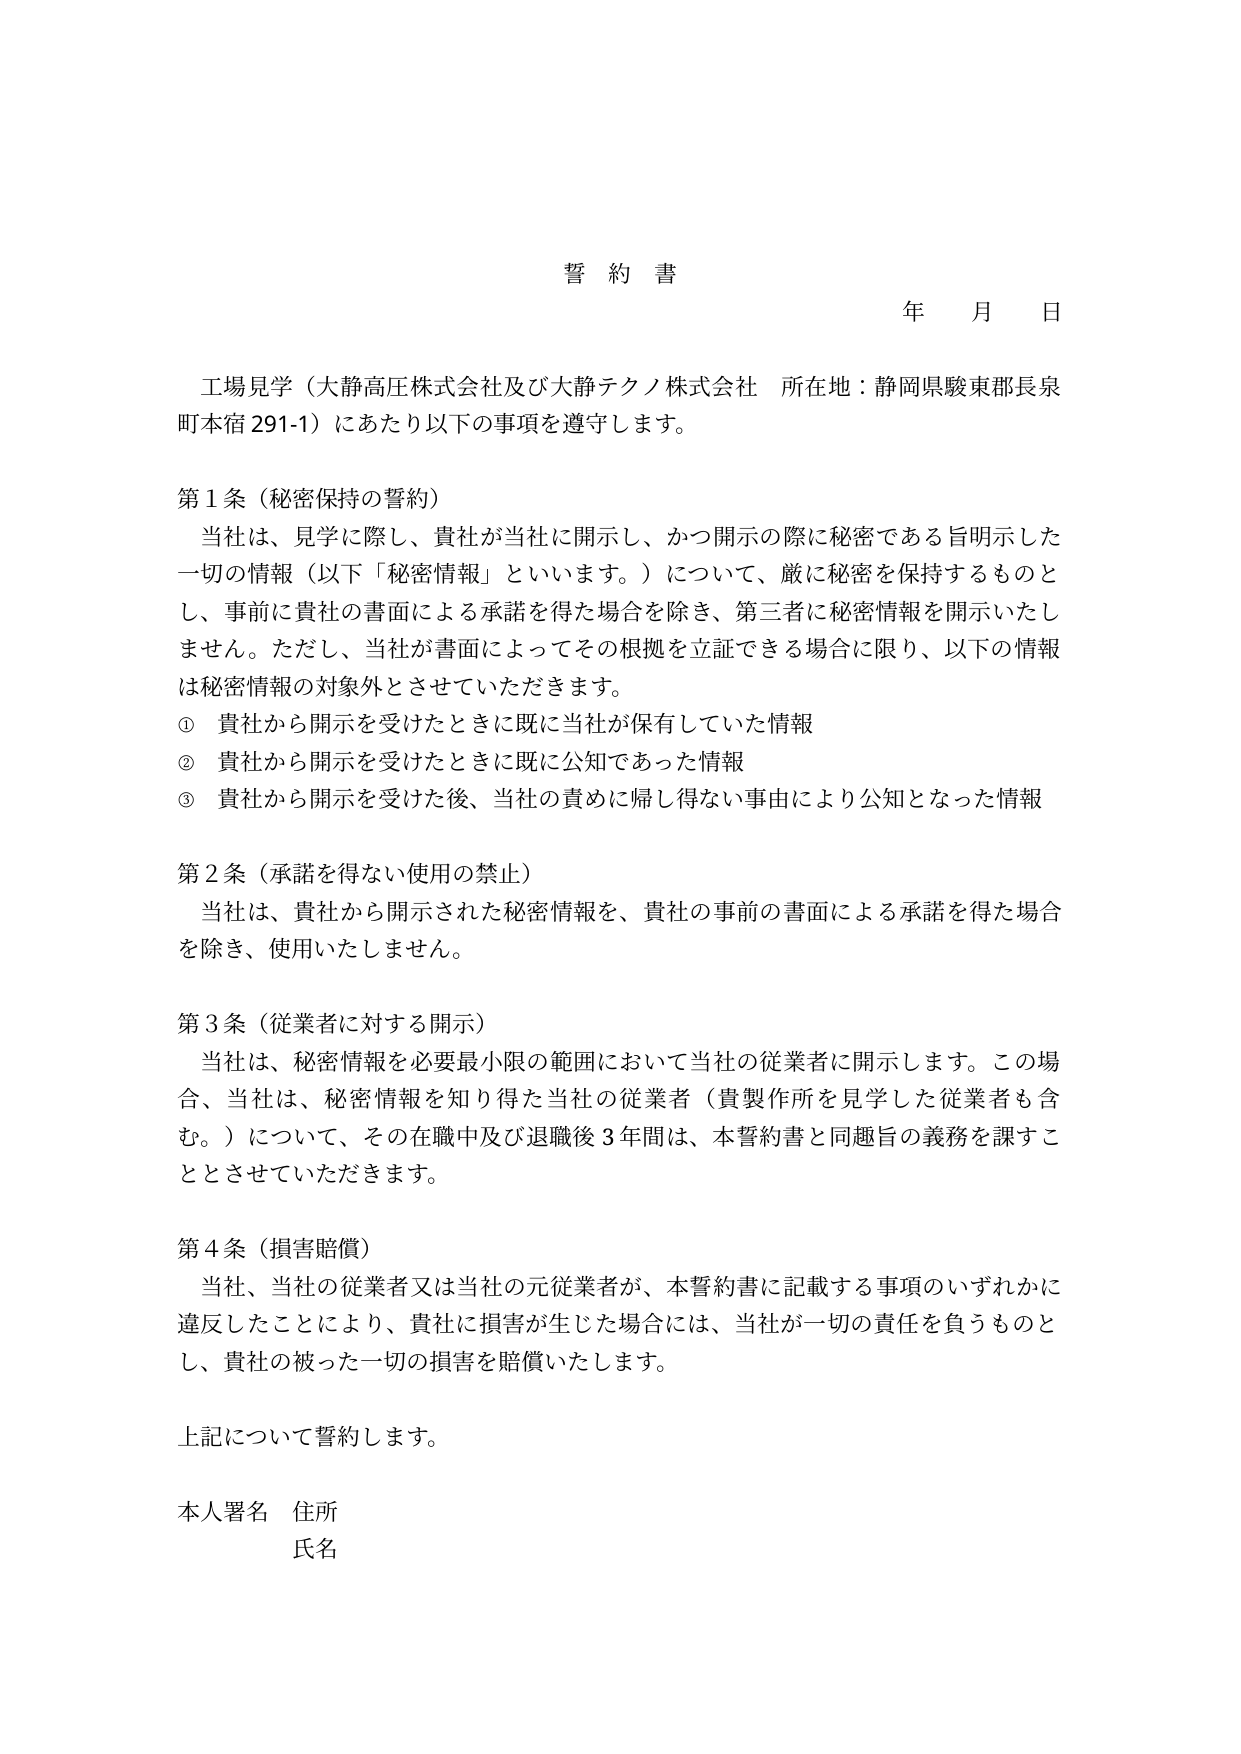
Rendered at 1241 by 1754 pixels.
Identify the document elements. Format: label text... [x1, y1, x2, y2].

text 当社は、貴社から開示された秘密情報を、貴社の事前の書面による承諾を得た場合を除き、使用いたしません。 [177, 892, 1063, 967]
text 第４条（損害賠償） [177, 1229, 1063, 1267]
text 第３条（従業者に対する開示） [177, 1004, 1063, 1042]
text 第１条（秘密保持の誓約） [177, 479, 1063, 517]
text ② 貴社から開示を受けたときに既に公知であった情報 [177, 742, 1063, 779]
text 氏名 [177, 1529, 1063, 1567]
text 当社、当社の従業者又は当社の元従業者が、本誓約書に記載する事項のいずれかに違反したことにより、貴社に損害が生じた場合には、当社が一切の責任を負うものとし、貴社の被った一切の損害を賠償いたします。 [177, 1267, 1063, 1379]
text 第２条（承諾を得ない使用の禁止） [177, 854, 1063, 892]
text ① 貴社から開示を受けたときに既に当社が保有していた情報 [177, 704, 1063, 742]
text 当社は、見学に際し、貴社が当社に開示し、かつ開示の際に秘密である旨明示した一切の情報（以下「秘密情報」といいます。）について、厳に秘密を保持するものとし、事前に貴社の書面による承諾を得た場合を除き、第三者に秘密情報を開示いたしません。ただし、当社が書面によってその根拠を立証できる場合に限り、以下の情報は秘密情報の対象外とさせていただきます。 [177, 517, 1063, 704]
text 工場見学（大静高圧株式会社及び大静テクノ株式会社 所在地：静岡県駿東郡長泉町本宿291-1）にあたり以下の事項を遵守します。 [177, 367, 1063, 442]
text 本人署名 住所 [177, 1492, 1063, 1529]
text 上記について誓約します。 [177, 1417, 1063, 1454]
text 誓 約 書 [177, 254, 1063, 292]
text 年 月 日 [177, 292, 1063, 329]
text 当社は、秘密情報を必要最小限の範囲において当社の従業者に開示します。この場合、当社は、秘密情報を知り得た当社の従業者（貴製作所を見学した従業者も含む。）について、その在職中及び退職後3年間は、本誓約書と同趣旨の義務を課すこととさせていただきます。 [177, 1042, 1063, 1192]
text ③ 貴社から開示を受けた後、当社の責めに帰し得ない事由により公知となった情報 [177, 779, 1063, 817]
